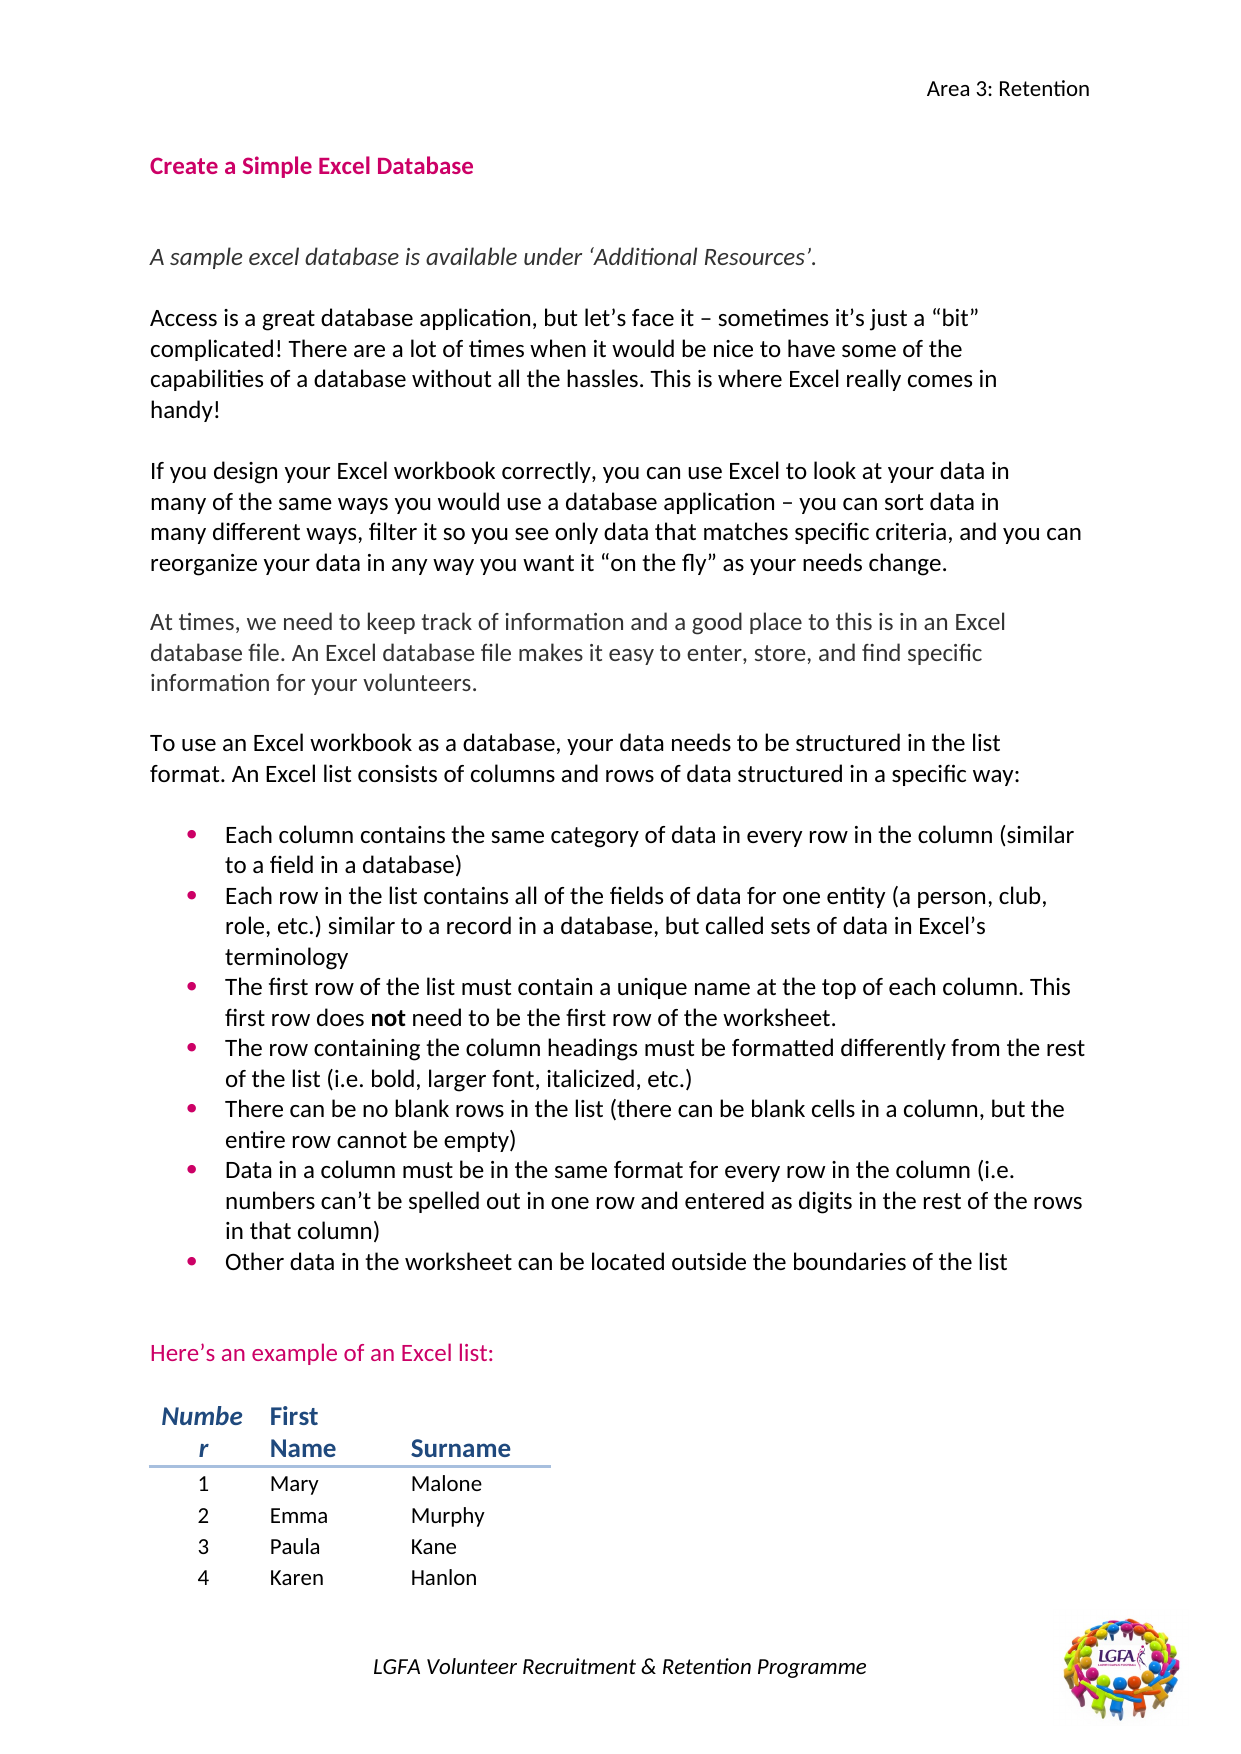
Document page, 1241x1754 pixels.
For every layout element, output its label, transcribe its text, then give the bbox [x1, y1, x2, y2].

table_header Number [149, 1399, 258, 1465]
list The row containing the column headings must be formatted differently from the rest of the list (i.e. bold, larger font, italicized, etc.) [187, 1032, 1090, 1093]
table_cell Malone [399, 1468, 551, 1497]
table_cell Karen [258, 1560, 399, 1591]
list The first row of the list must contain a unique name at the top of each column. This first row does not need to be the first row of the worksheet. [187, 971, 1090, 1032]
list Each column contains the same category of data in every row in the column (similar to a field in a database) [187, 819, 1090, 880]
text Create a Simple Excel Database [150, 150, 1090, 181]
table_cell Kane [399, 1529, 551, 1560]
table_cell 1 [149, 1468, 258, 1497]
list Other data in the worksheet can be located outside the boundaries of the list [187, 1246, 1090, 1277]
table_cell Mary [258, 1468, 399, 1497]
table_cell Murphy [399, 1498, 551, 1529]
text If you design your Excel workbook correctly, you can use Excel to look at your data in [150, 455, 1090, 486]
table_cell 4 [149, 1560, 258, 1591]
text many different ways, filter it so you see only data that matches specific criteria, and you can reorganize your data in any way you want it “on the fly” as your needs change. [150, 516, 1090, 577]
text many of the same ways you would use a database application – you can sort data in [150, 486, 1090, 516]
table_header First Name [258, 1399, 399, 1465]
table_cell Paula [258, 1529, 399, 1560]
table_cell Hanlon [399, 1560, 551, 1591]
text handy! [150, 394, 1090, 425]
text Access is a great database application, but let’s face it – sometimes it’s just a “bit” [150, 303, 1090, 333]
table_cell 2 [149, 1498, 258, 1529]
text format. An Excel list consists of columns and rows of data structured in a specific way: [150, 758, 1090, 788]
picture [1053, 1609, 1189, 1726]
text complicated! There are a lot of times when it would be nice to have some of the [150, 333, 1090, 364]
text A sample excel database is available under ‘Additional Resources’. [150, 242, 1090, 272]
list There can be no blank rows in the list (there can be blank cells in a column, but the entire row cannot be empty) [187, 1093, 1090, 1154]
table_cell 3 [149, 1529, 258, 1560]
table_cell Emma [258, 1498, 399, 1529]
text capabilities of a database without all the hassles. This is where Excel really comes in [150, 364, 1090, 394]
list Each row in the list contains all of the fields of data for one entity (a person, club, role, etc.) similar to a record in a database, but called sets of data in Excel’s terminology [187, 880, 1090, 971]
table_header Surname [399, 1399, 551, 1465]
list Data in a column must be in the same format for every row in the column (i.e. numbers can’t be spelled out in one row and entered as digits in the rest of the rows in that column) [187, 1154, 1090, 1246]
text At times, we need to keep track of information and a good place to this is in an Excel database file. An Excel database file makes it easy to enter, store, and find specific information for your volunteers. [150, 606, 1090, 698]
text Here’s an example of an Excel list: [150, 1338, 1090, 1368]
text To use an Excel workbook as a database, your data needs to be structured in the list [150, 727, 1090, 758]
